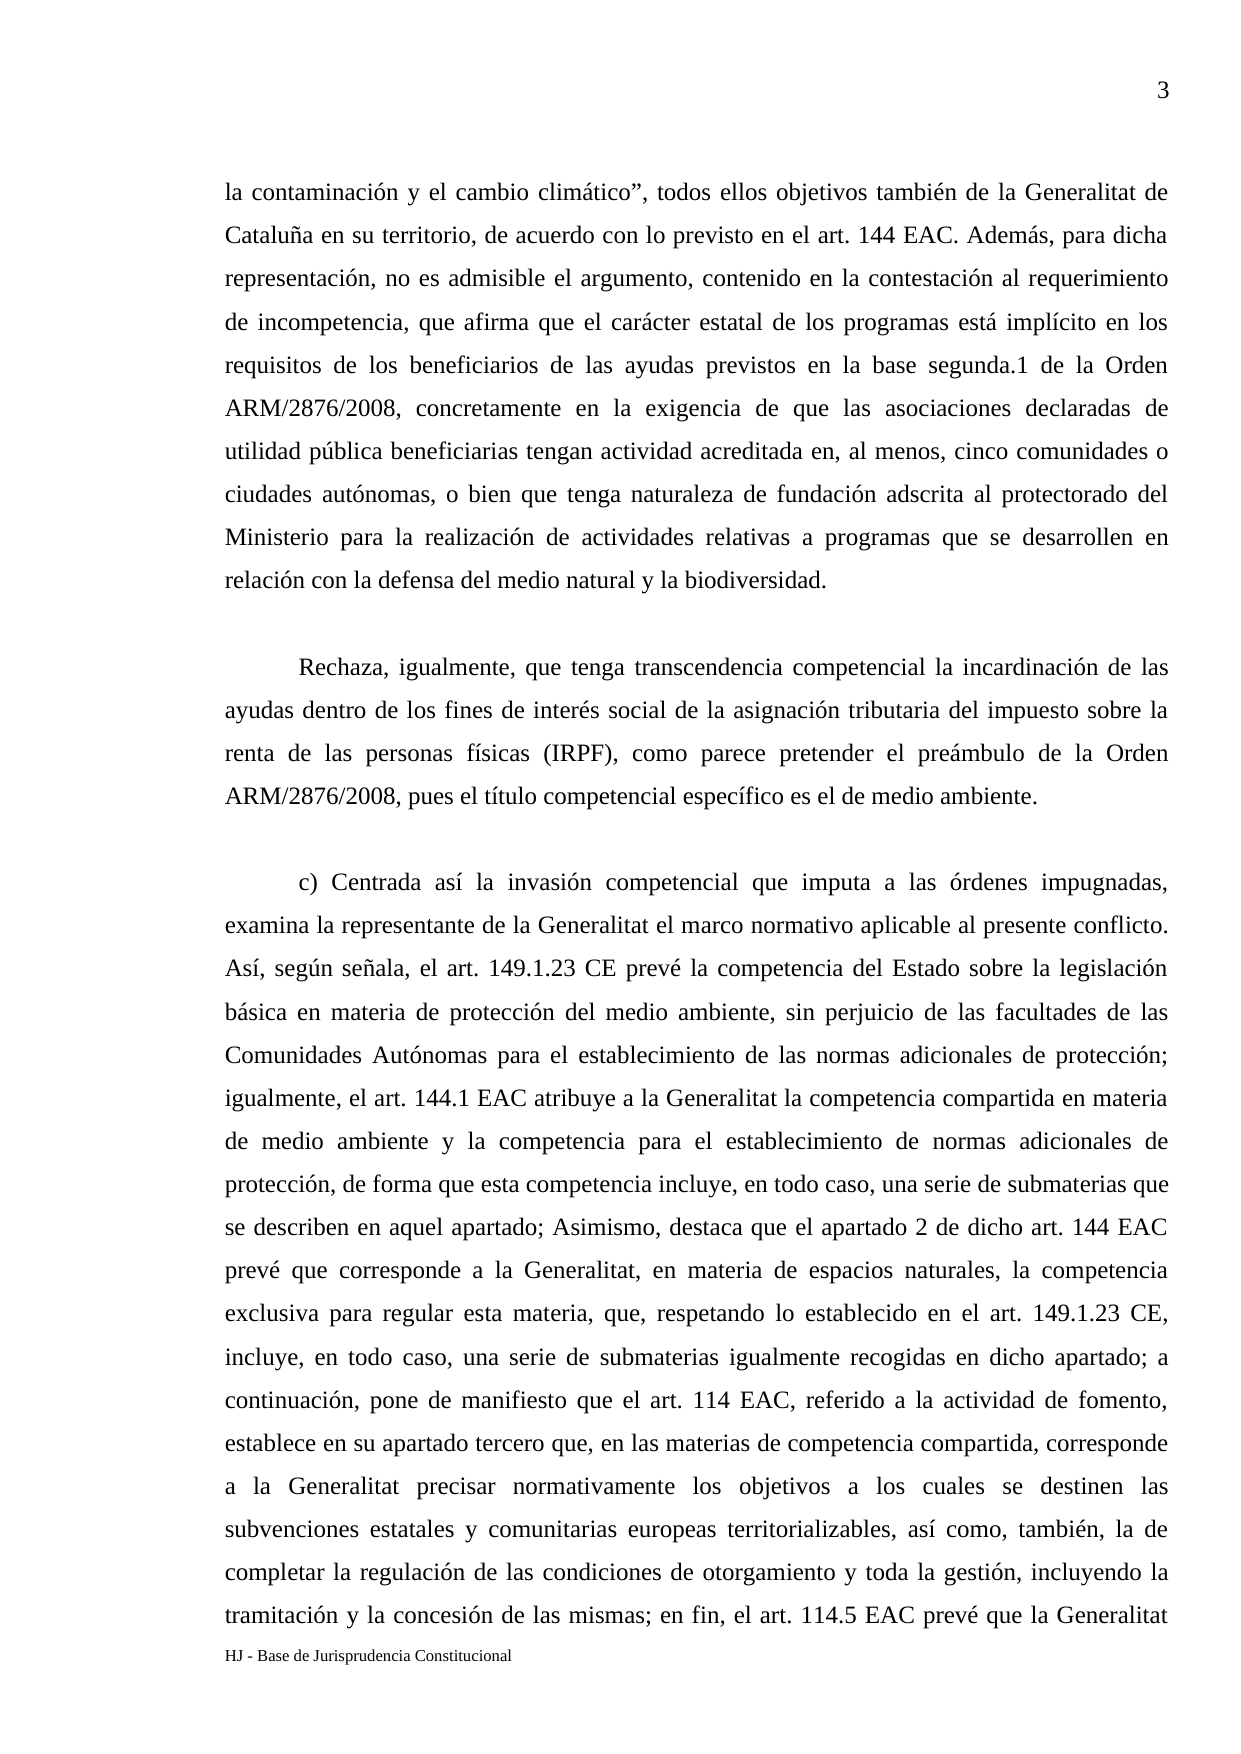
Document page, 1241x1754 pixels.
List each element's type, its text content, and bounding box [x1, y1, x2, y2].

text Rechaza, igualmente, que tenga transcendencia competencial la incardinación de las ayudas dentro de los fines de interés social de la asignación tributaria del impuesto sobre la renta de las personas físicas (IRPF), como parece pretender el preámbulo de la Orden ARM/2876/2008, pues el título competencial específico es el de medio ambiente. [224, 652, 1169, 810]
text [224, 867, 1169, 1629]
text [224, 177, 1169, 594]
